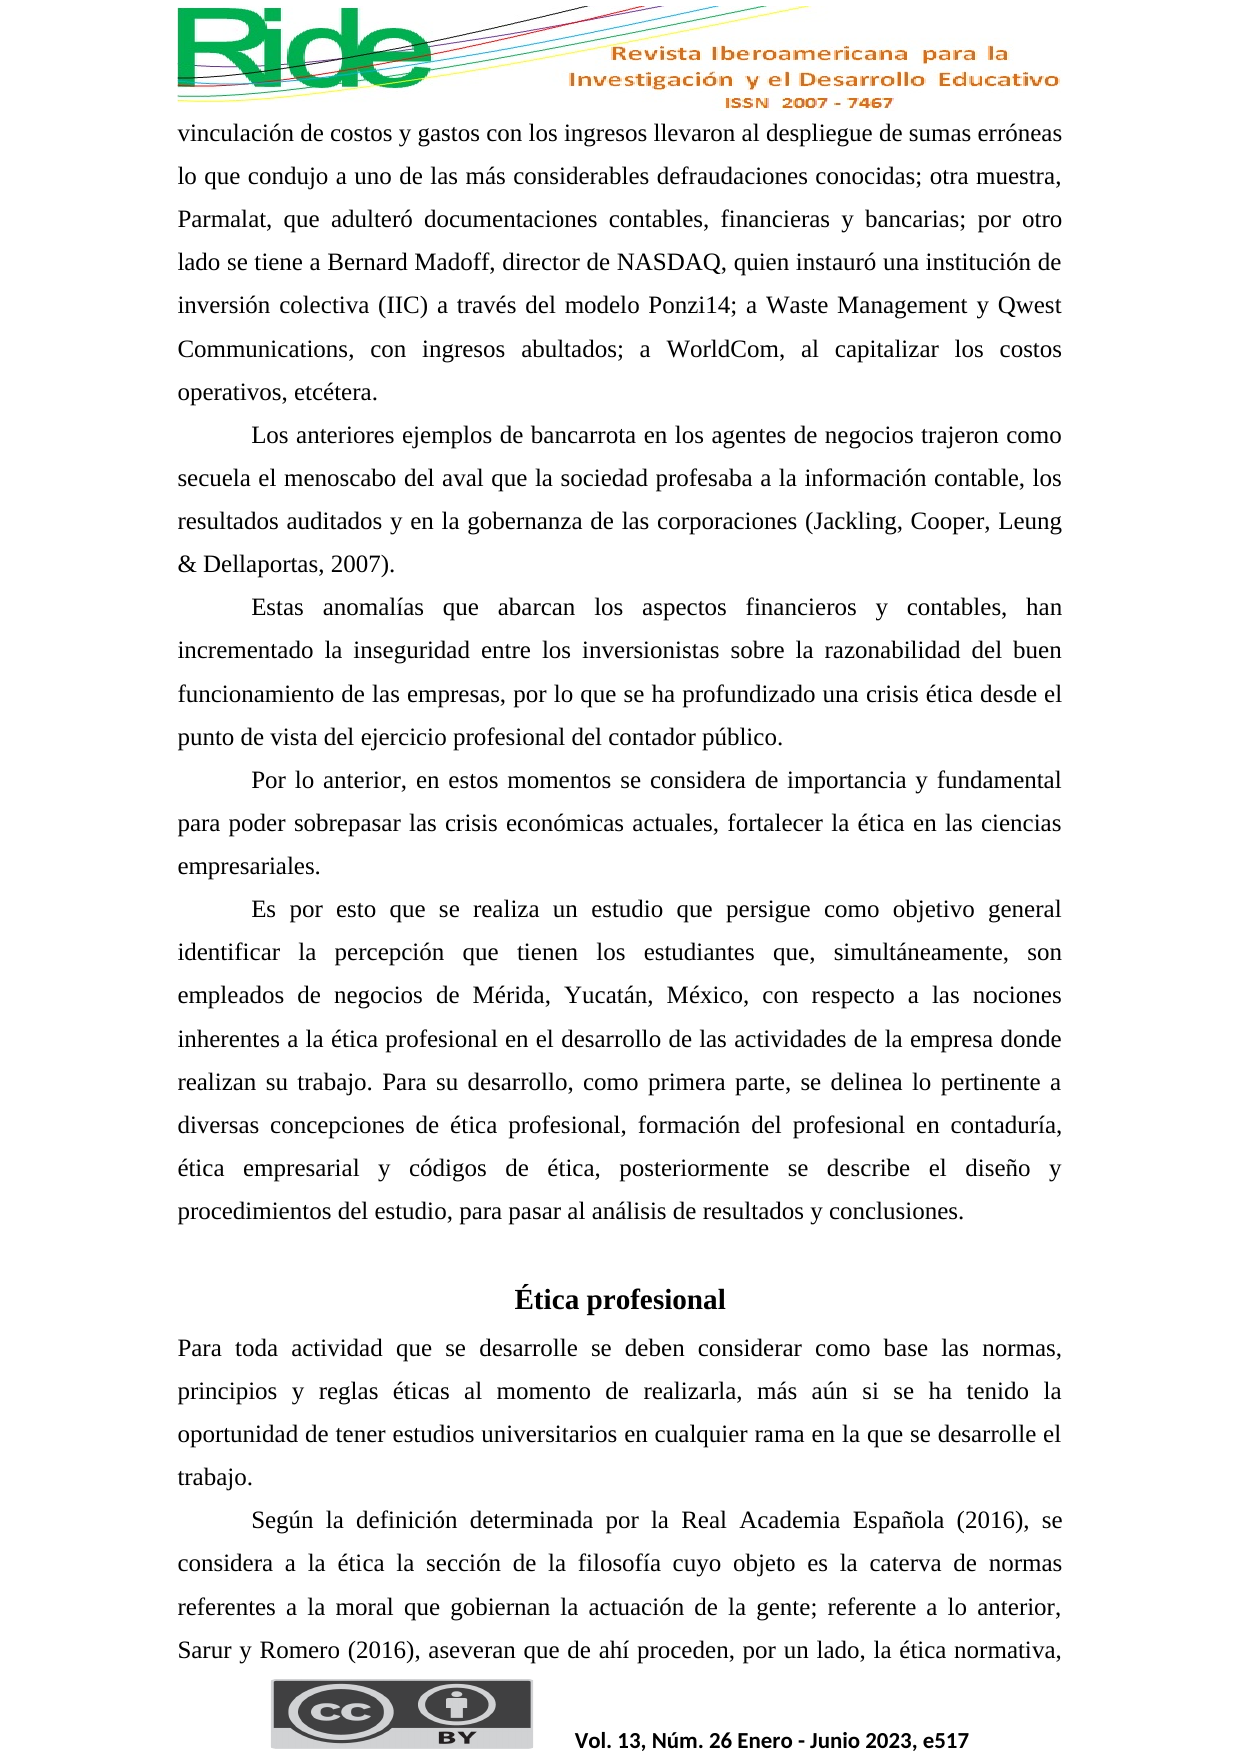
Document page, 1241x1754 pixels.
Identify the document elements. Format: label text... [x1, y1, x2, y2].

picture [177, 6, 1063, 111]
text Estas anomalías que abarcan los aspectos financieros y contables, han incrementado la inseguridad entre los inversionistas sobre la razonabilidad del buen funcionamiento de las empresas, por lo que se ha profundizado una crisis ética desde el punto de vista del ejercicio profesional del contador público. [177, 592, 1063, 751]
text Es por esto que se realiza un estudio que persigue como objetivo general identificar la percepción que tienen los estudiantes que, simultáneamente, son empleados de negocios de Mérida, Yucatán, México, con respecto a las nociones inherentes a la ética profesional en el desarrollo de las actividades de la empresa donde realizan su trabajo. Para su desarrollo, como primera parte, se delinea lo pertinente a diversas concepciones de ética profesional, formación del profesional en contaduría, ética empresarial y códigos de ética, posteriormente se describe el diseño y procedimientos del estudio, para pasar al análisis de resultados y conclusiones. [177, 894, 1063, 1225]
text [177, 118, 1063, 406]
picture [270, 1679, 534, 1749]
text Los anteriores ejemplos de bancarrota en los agentes de negocios trajeron como secuela el menoscabo del aval que la sociedad profesaba a la información contable, los resultados auditados y en la gobernanza de las corporaciones (Jackling, Cooper, Leung & Dellaportas, 2007). [177, 420, 1063, 578]
text Para toda actividad que se desarrolle se deben considerar como base las normas, principios y reglas éticas al momento de realizarla, más aún si se ha tenido la oportunidad de tener estudios universitarios en cualquier rama en la que se desarrolle el trabajo. [177, 1333, 1063, 1491]
text Por lo anterior, en estos momentos se considera de importancia y fundamental para poder sobrepasar las crisis económicas actuales, fortalecer la ética en las ciencias empresariales. [177, 765, 1063, 880]
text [177, 1505, 1063, 1663]
list Ética profesional [177, 1282, 1063, 1316]
